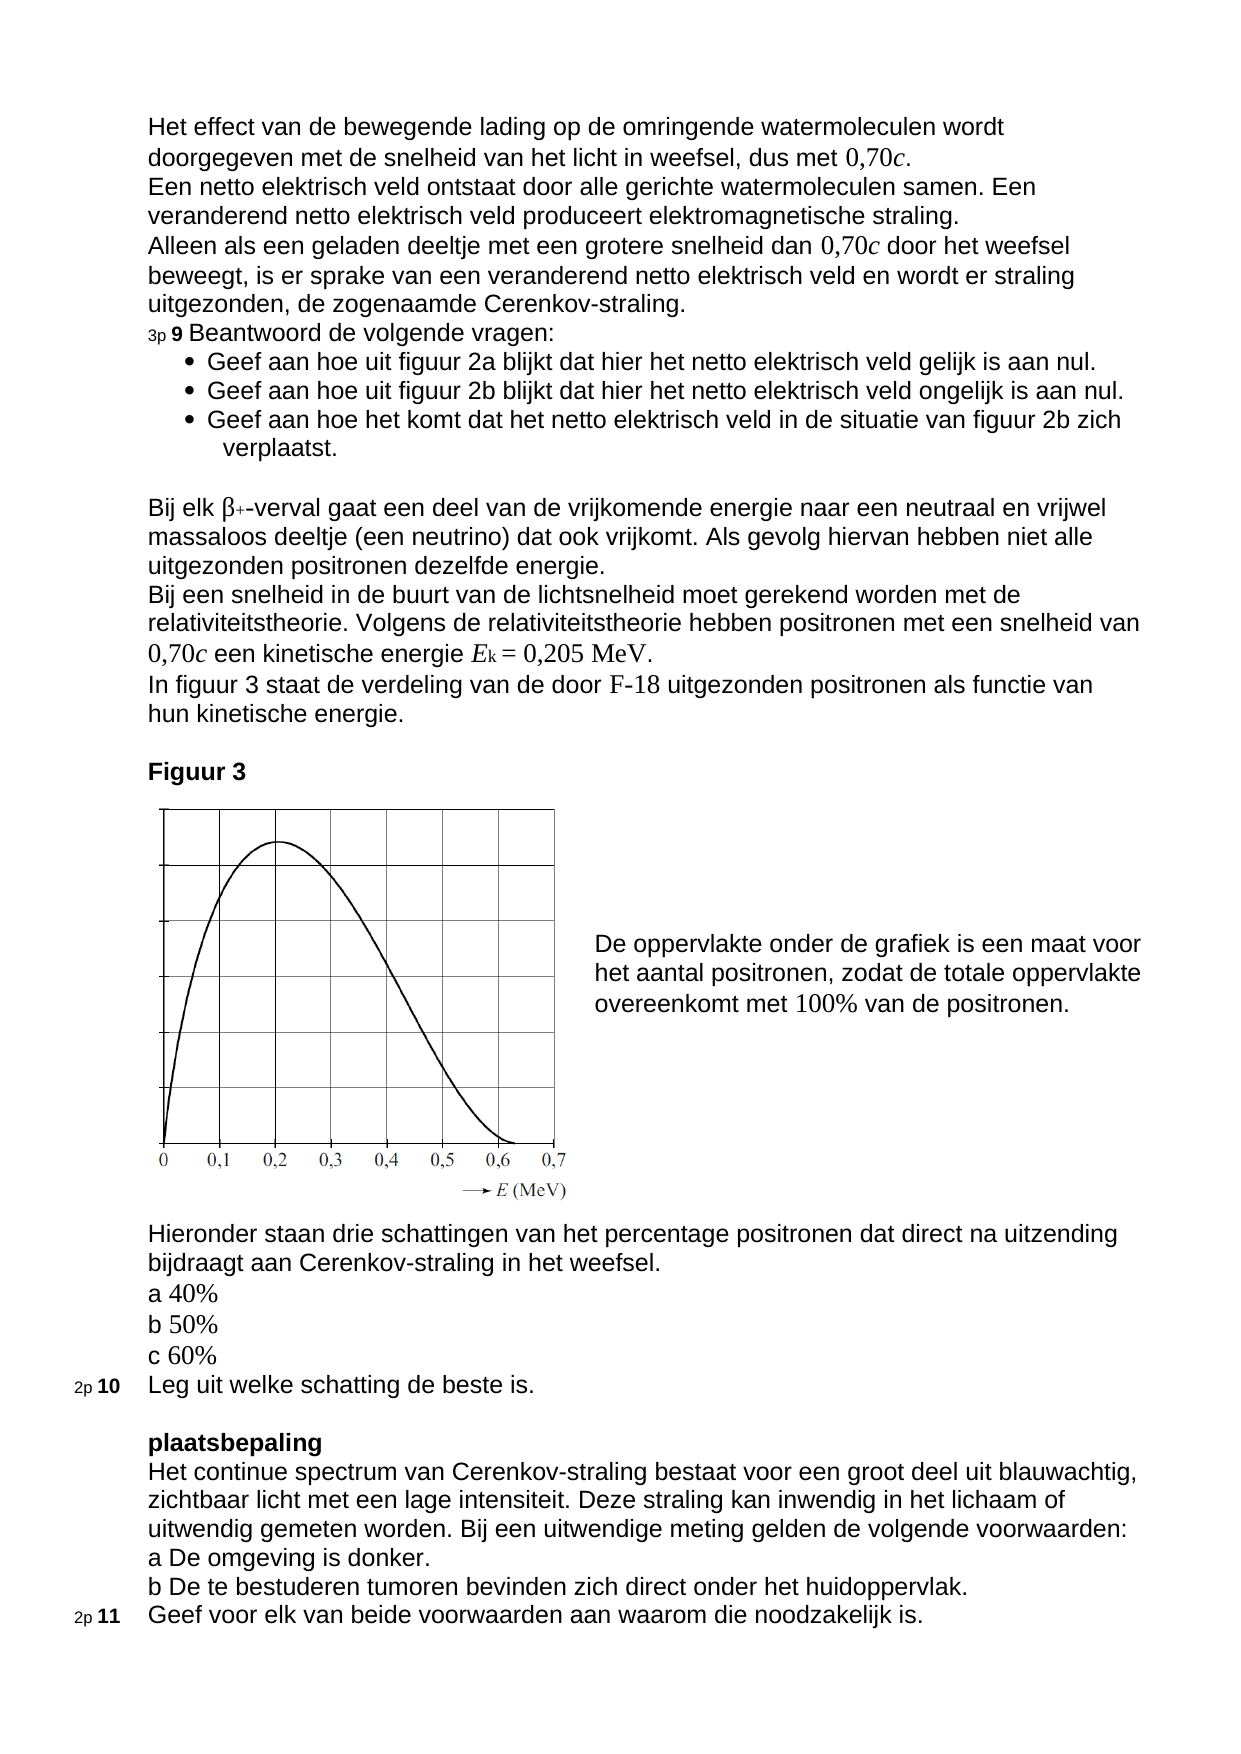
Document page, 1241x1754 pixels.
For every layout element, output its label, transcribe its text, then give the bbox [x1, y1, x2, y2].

text Alleen als een geladen deeltje met een grotere snelheid dan 0,70c door het weefsel beweegt, is er sprake van een veranderend netto elektrisch veld en wordt er straling uitgezonden, de zogenaamde Cerenkov-straling. [148, 229, 1142, 318]
text Figuur 3 [148, 757, 1142, 786]
list Geef aan hoe het komt dat het netto elektrisch veld in de situatie van figuur 2b zich verplaatst. [185, 404, 1142, 462]
list 2p 10 Leg uit welke schatting de beste is. [74, 1370, 1142, 1399]
text Bij een snelheid in de buurt van de lichtsnelheid moet gerekend worden met de relativiteitstheorie. Volgens de relativiteitstheorie hebben positronen met een snelheid van 0,70c een kinetische energie Ek = 0,205 MeV. [148, 579, 1142, 668]
text De oppervlakte onder de grafiek is een maat voor het aantal positronen, zodat de totale oppervlakte overeenkomt met 100% van de positronen. [576, 929, 1142, 1018]
list Geef aan hoe uit figuur 2a blijkt dat hier het netto elektrisch veld gelijk is aan nul. [185, 347, 1142, 376]
text a De omgeving is donker. [148, 1543, 1142, 1571]
list 2p 11 Geef voor elk van beide voorwaarden aan waarom die noodzakelijk is. [74, 1600, 1142, 1629]
text b De te bestuderen tumoren bevinden zich direct onder het huidoppervlak. [148, 1571, 1142, 1600]
text Bij elk β+-verval gaat een deel van de vrijkomende energie naar een neutraal en vrijwel massaloos deeltje (een neutrino) dat ook vrijkomt. Als gevolg hiervan hebben niet alle uitgezonden positronen dezelfde energie. [148, 491, 1142, 579]
text In figuur 3 staat de verdeling van de door F-18 uitgezonden positronen als functie van hun kinetische energie. [148, 668, 1142, 728]
text b 50% [148, 1308, 1142, 1339]
text Een netto elektrisch veld ontstaat door alle gerichte watermoleculen samen. Een veranderend netto elektrisch veld produceert elektromagnetische straling. [148, 172, 1142, 229]
text Hieronder staan drie schattingen van het percentage positronen dat direct na uitzending bijdraagt aan Cerenkov-straling in het weefsel. [148, 1219, 1142, 1277]
text Het effect van de bewegende lading op de omringende watermoleculen wordt doorgegeven met de snelheid van het licht in weefsel, dus met 0,70c. [148, 112, 1142, 172]
text a 40% [148, 1277, 1142, 1308]
text c 60% [148, 1339, 1142, 1370]
text Het continue spectrum van Cerenkov-straling bestaat voor een groot deel uit blauwachtig, zichtbaar licht met een lage intensiteit. Deze straling kan inwendig in het lichaam of uitwendig gemeten worden. Bij een uitwendige meting gelden de volgende voorwaarden: [148, 1456, 1142, 1543]
text plaatsbepaling [148, 1428, 1142, 1456]
text 3p 9 Beantwoord de volgende vragen: [148, 318, 1142, 347]
picture [148, 796, 576, 1205]
list Geef aan hoe uit figuur 2b blijkt dat hier het netto elektrisch veld ongelijk is aan nul. [185, 376, 1142, 404]
